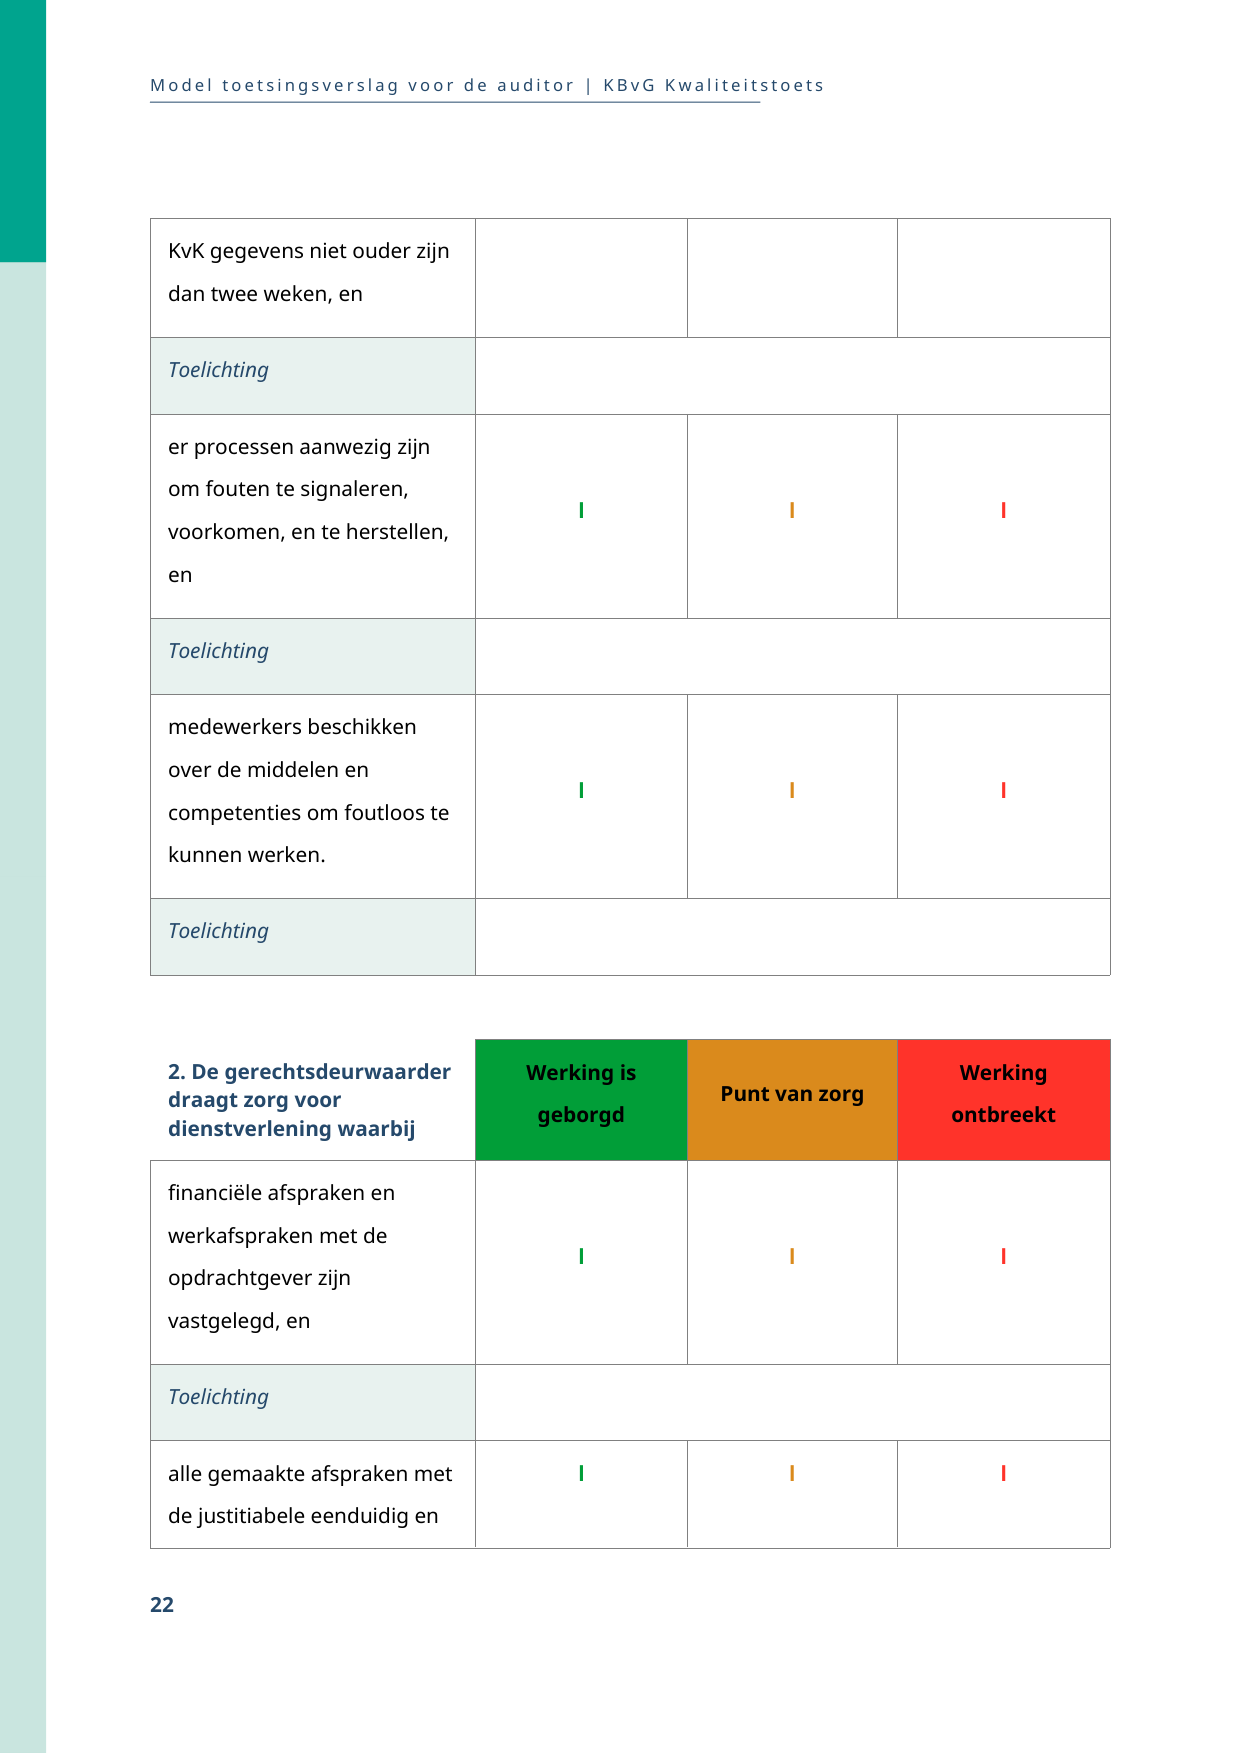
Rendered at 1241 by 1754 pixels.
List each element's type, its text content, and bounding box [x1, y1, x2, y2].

table_cell l [898, 1441, 1110, 1547]
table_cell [151, 219, 475, 337]
table_cell l [476, 1441, 687, 1547]
table_header Punt van zorg [688, 1040, 897, 1160]
table_cell Toelichting [151, 619, 475, 694]
table_cell l [898, 695, 1110, 898]
table_cell er processen aanwezig zijn om fouten te signaleren, voorkomen, en te herstellen, en [151, 415, 475, 618]
table_header Werking ontbreekt [898, 1040, 1110, 1160]
table_cell medewerkers beschikken over de middelen en competenties om foutloos te kunnen werken. [151, 695, 475, 898]
table_cell l [688, 1441, 897, 1547]
table_cell l [476, 415, 687, 618]
picture [0, 0, 47, 1753]
table_cell Toelichting [151, 1365, 475, 1440]
table_cell l [688, 219, 897, 337]
table_cell l [688, 415, 897, 618]
table_cell [476, 899, 1110, 975]
table_cell l [476, 1161, 687, 1364]
table_cell l [476, 219, 687, 337]
table_cell Toelichting [151, 338, 475, 414]
table_cell Toelichting [151, 899, 475, 975]
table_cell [151, 1441, 475, 1547]
table_cell l [898, 219, 1110, 337]
table_cell l [898, 415, 1110, 618]
table_cell [476, 338, 1110, 414]
table_header 2. De gerechtsdeurwaarder draagt zorg voor dienstverlening waarbij [150, 1039, 475, 1160]
table_cell [476, 619, 1110, 694]
table_cell l [476, 695, 687, 898]
table_cell l [688, 695, 897, 898]
table_cell l [688, 1161, 897, 1364]
table_cell [476, 1365, 1110, 1440]
table_cell l [898, 1161, 1110, 1364]
table_header Werking is geborgd [476, 1040, 687, 1160]
table_cell financiële afspraken en werkafspraken met de opdrachtgever zijn vastgelegd, en [151, 1161, 475, 1364]
